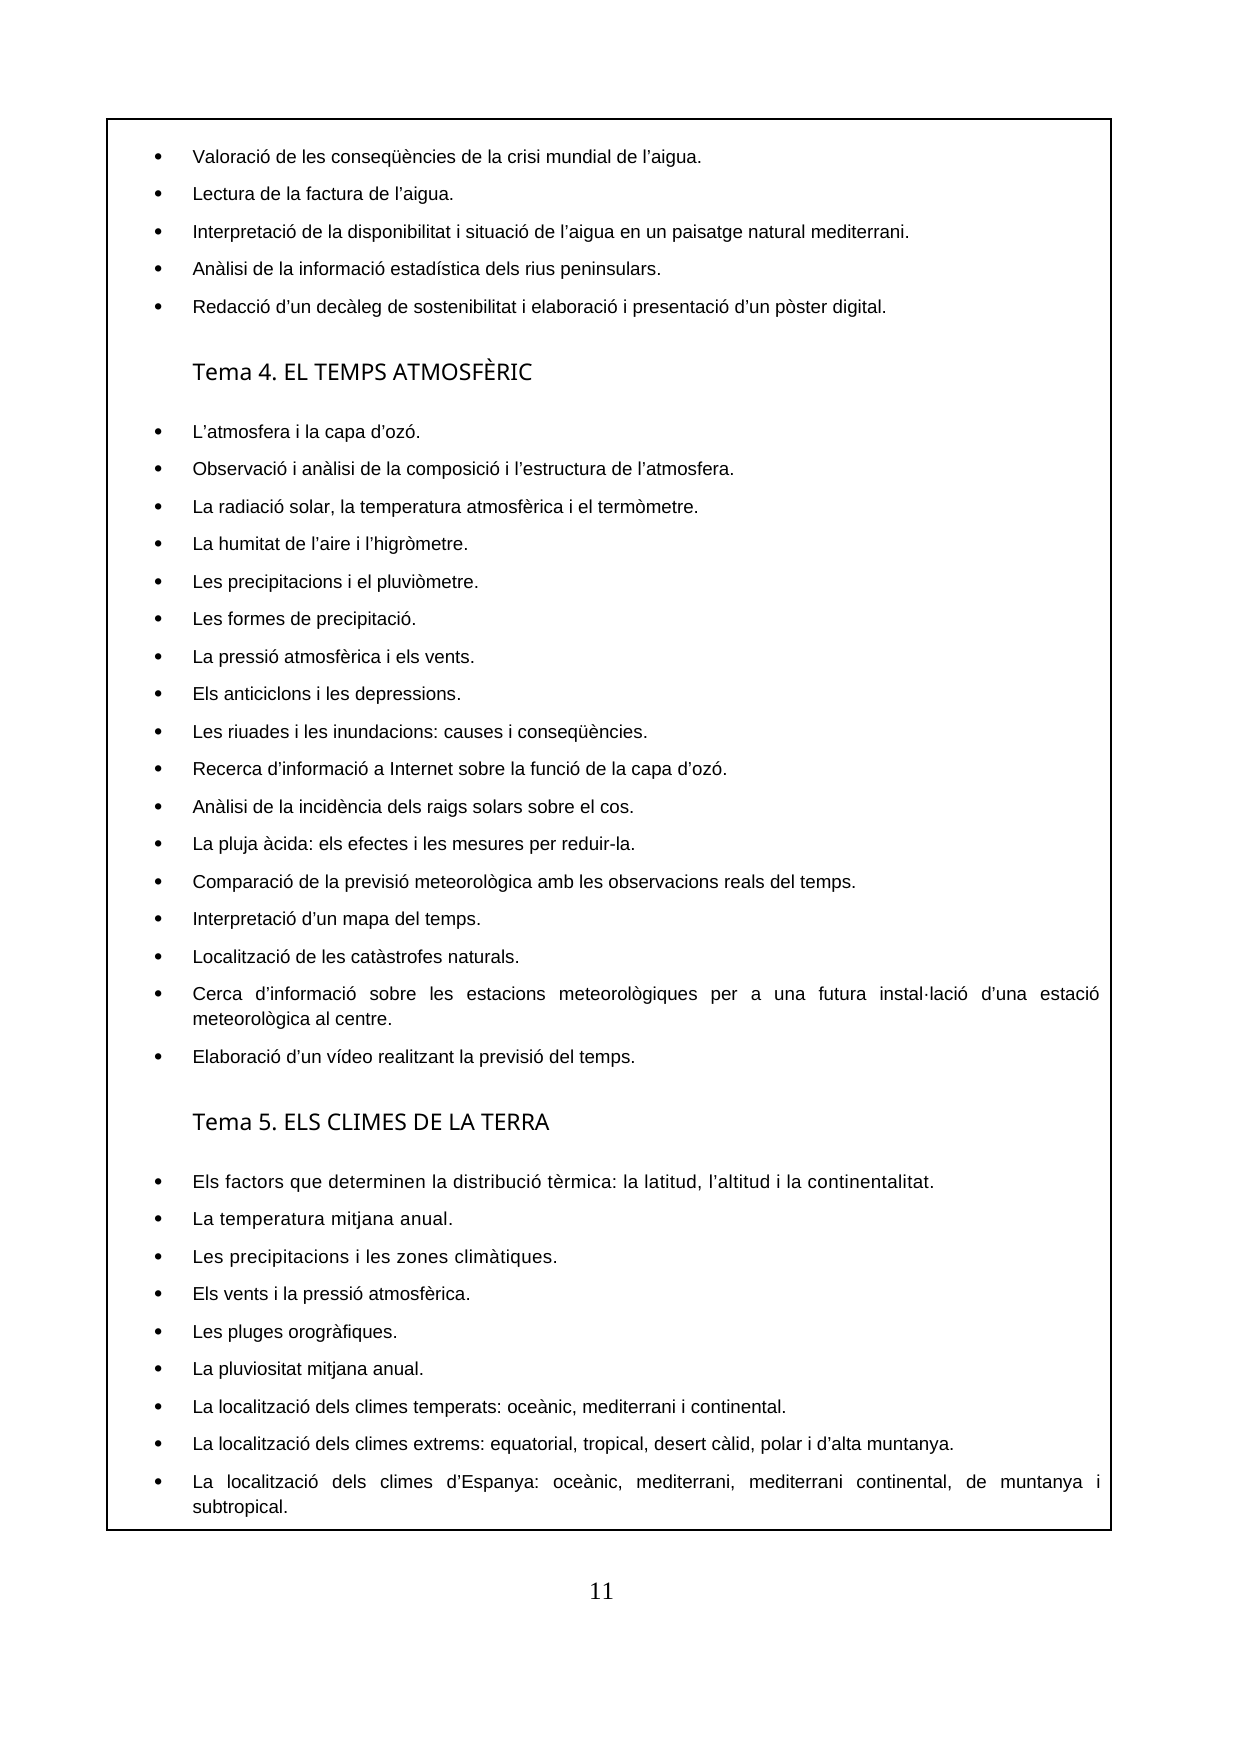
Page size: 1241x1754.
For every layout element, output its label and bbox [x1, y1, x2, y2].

table_cell [108, 120, 1110, 1528]
